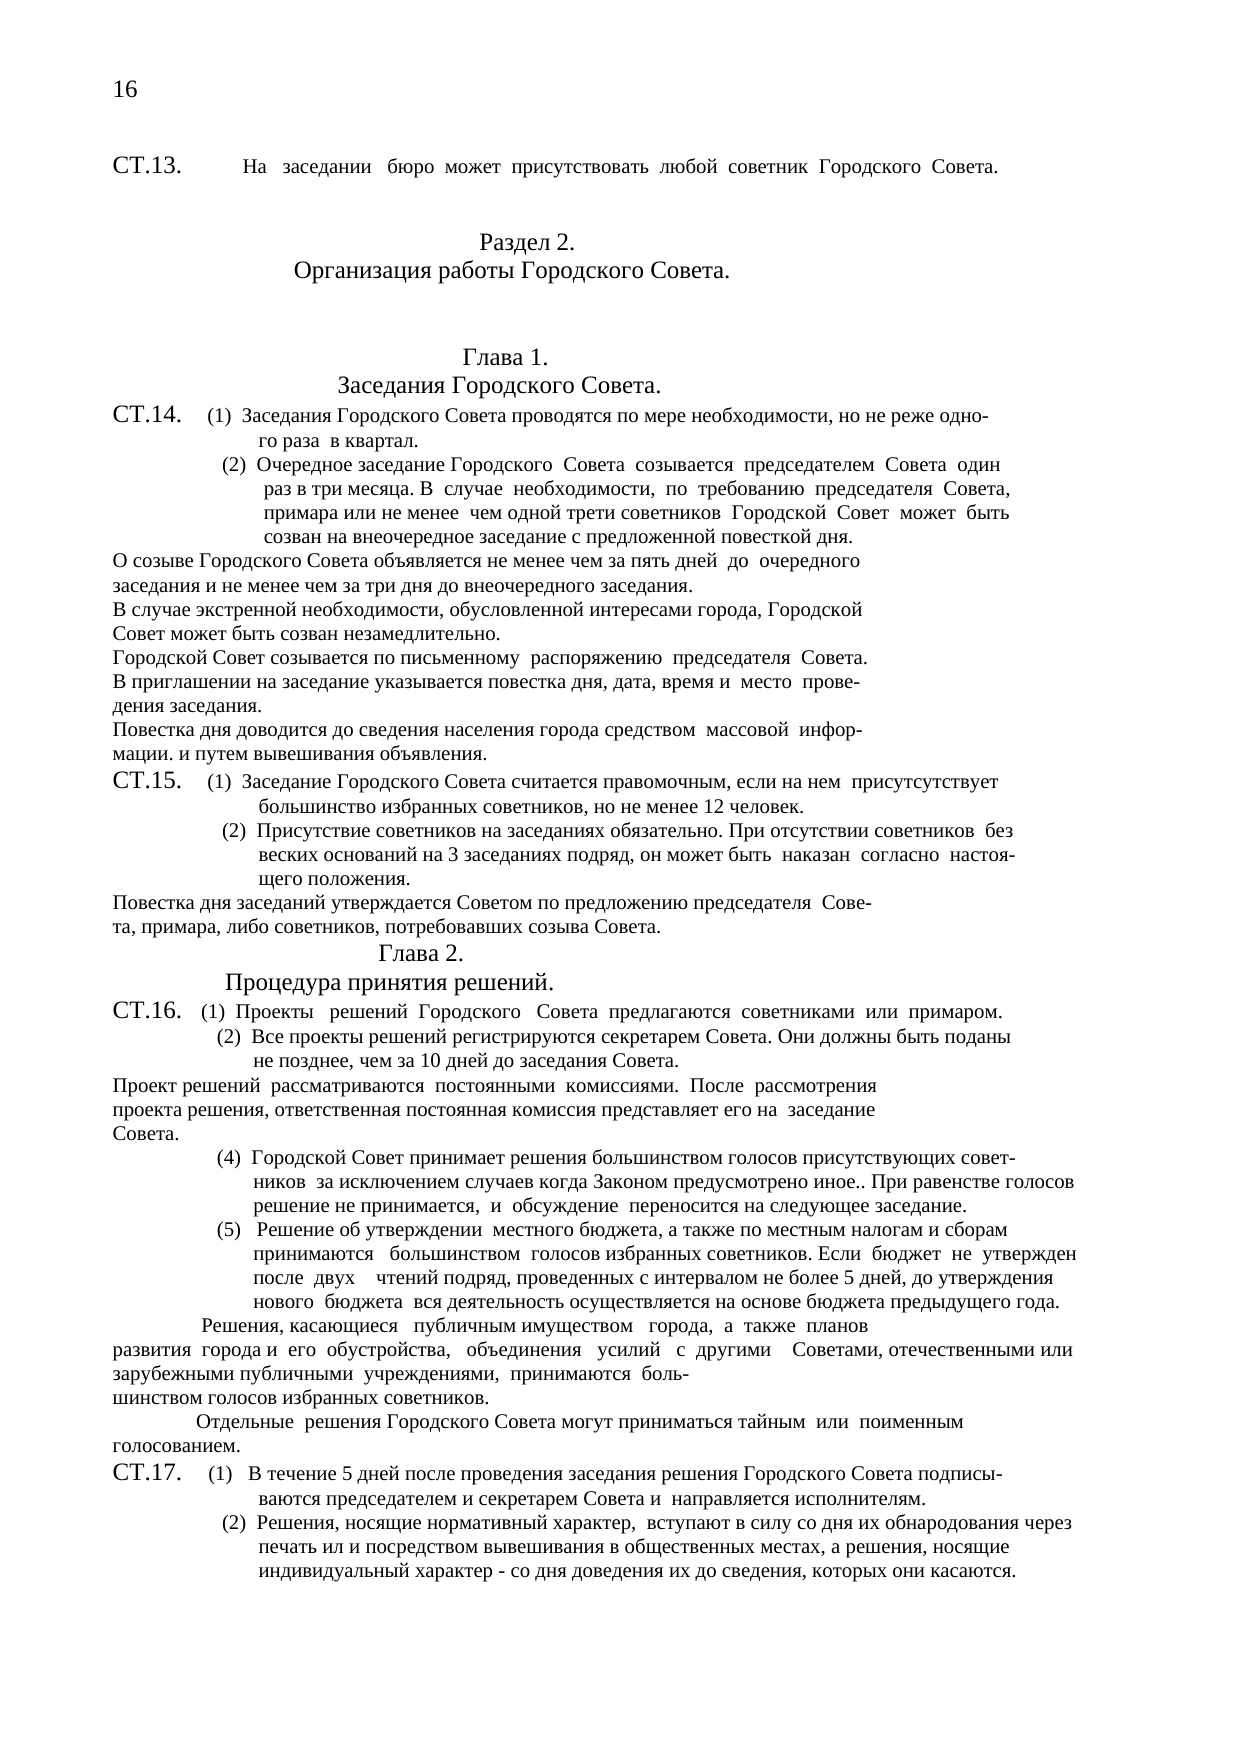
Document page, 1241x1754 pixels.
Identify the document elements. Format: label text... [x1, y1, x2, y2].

text В случае экстренной необходимости, обусловленной интересами города, Городской [112, 597, 1128, 621]
text созван на внеочередное заседание с предложенной повесткой дня. [112, 524, 1128, 548]
text Глава 2. [112, 938, 1128, 967]
text Заседания Городского Совета. [112, 371, 1128, 399]
text В приглашении на заседание указывается повестка дня, дата, время и место прове- [112, 669, 1128, 693]
text (2) Очередное заседание Городского Совета созывается председателем Совета один [112, 452, 1128, 476]
text заседания и не менее чем за три дня до внеочередного заседания. [112, 572, 1128, 597]
text примара или не менее чем одной трети советников Городской Совет может быть [112, 500, 1128, 524]
text Повестка дня доводится до сведения населения города средством массовой инфор- [112, 717, 1128, 741]
text после двух чтений подряд, проведенных с интервалом не более 5 дней, до утверждения [112, 1265, 1128, 1289]
text проекта решения, ответственная постоянная комиссия представляет его на заседание [112, 1097, 1128, 1121]
text (2) Присутствие советников на заседаниях обязательно. При отсутствии советников без [112, 818, 1128, 842]
text О созыве Городского Совета объявляется не менее чем за пять дней до очередного [112, 548, 1128, 572]
text Раздел 2. [112, 227, 1128, 256]
text мации. и путем вывешивания объявления. [112, 741, 1128, 765]
text СТ.17. (1) В течение 5 дней после проведения заседания решения Городского Совета подписы- [112, 1457, 1128, 1486]
text индивидуальный характер - со дня доведения их до сведения, которых они касаются. [112, 1558, 1128, 1582]
text нового бюджета вся деятельность осуществляется на основе бюджета предыдущего года. [112, 1289, 1128, 1313]
text Городской Совет созывается по письменному распоряжению председателя Совета. [112, 645, 1128, 669]
text Глава 1. [112, 342, 1128, 371]
text ников за исключением случаев когда Законом предусмотрено иное.. При равенстве голосов [112, 1169, 1128, 1193]
text развития города и его обустройства, объединения усилий с другими Советами, отечественными или зарубежными публичными учреждениями, принимаются боль- [112, 1337, 1128, 1385]
text (5) Решение об утверждении местного бюджета, а также по местным налогам и сборам [112, 1217, 1128, 1241]
text Проект решений рассматриваются постоянными комиссиями. После рассмотрения [112, 1072, 1128, 1097]
text Решения, касающиеся публичным имуществом города, а также планов [112, 1313, 1128, 1337]
text Организация работы Городского Совета. [112, 256, 1128, 284]
text Повестка дня заседаний утверждается Советом по предложению председателя Сове- [112, 890, 1128, 914]
text принимаются большинством голосов избранных советников. Если бюджет не утвержден [112, 1241, 1128, 1265]
text та, примара, либо советников, потребовавших созыва Совета. [112, 914, 1128, 938]
text Процедура принятия решений. [112, 967, 1128, 996]
text решение не принимается, и обсуждение переносится на следующее заседание. [112, 1193, 1128, 1217]
text большинство избранных советников, но не менее 12 человек. [112, 794, 1128, 818]
text (4) Городской Совет принимает решения большинством голосов присутствующих совет- [112, 1145, 1128, 1169]
text раз в три месяца. В случае необходимости, по требованию председателя Совета, [112, 476, 1128, 500]
text (2) Решения, носящие нормативный характер, вступают в силу со дня их обнародования через [112, 1510, 1128, 1534]
text (2) Все проекты решений регистрируются секретарем Совета. Они должны быть поданы [112, 1024, 1128, 1048]
text печать ил и посредством вывешивания в общественных местах, а решения, носящие [112, 1534, 1128, 1558]
text СТ.15. (1) Заседание Городского Совета считается правомочным, если на нем присутсутствует [112, 765, 1128, 794]
text Совета. [112, 1121, 1128, 1145]
text ваются председателем и секретарем Совета и направляется исполнителям. [112, 1486, 1128, 1510]
text Отдельные решения Городского Совета могут приниматься тайным или поименным [112, 1409, 1128, 1433]
text СТ.16. (1) Проекты решений Городского Совета предлагаются советниками или примаром. [112, 996, 1128, 1024]
text шинством голосов избранных советников. [112, 1385, 1128, 1409]
text го раза в квартал. [112, 428, 1128, 452]
text веских оснований на 3 заседаниях подряд, он может быть наказан согласно настоя- [112, 842, 1128, 866]
text Совет может быть созван незамедлительно. [112, 621, 1128, 645]
text дения заседания. [112, 693, 1128, 717]
text СТ.13. На заседании бюро может присутствовать любой советник Городского Совета. [112, 150, 1128, 179]
text СТ.14. (1) Заседания Городского Совета проводятся по мере необходимости, но не реже одно- [112, 399, 1128, 428]
text не позднее, чем за 10 дней до заседания Совета. [112, 1048, 1128, 1072]
text голосованием. [112, 1433, 1128, 1457]
text щего положения. [112, 866, 1128, 890]
